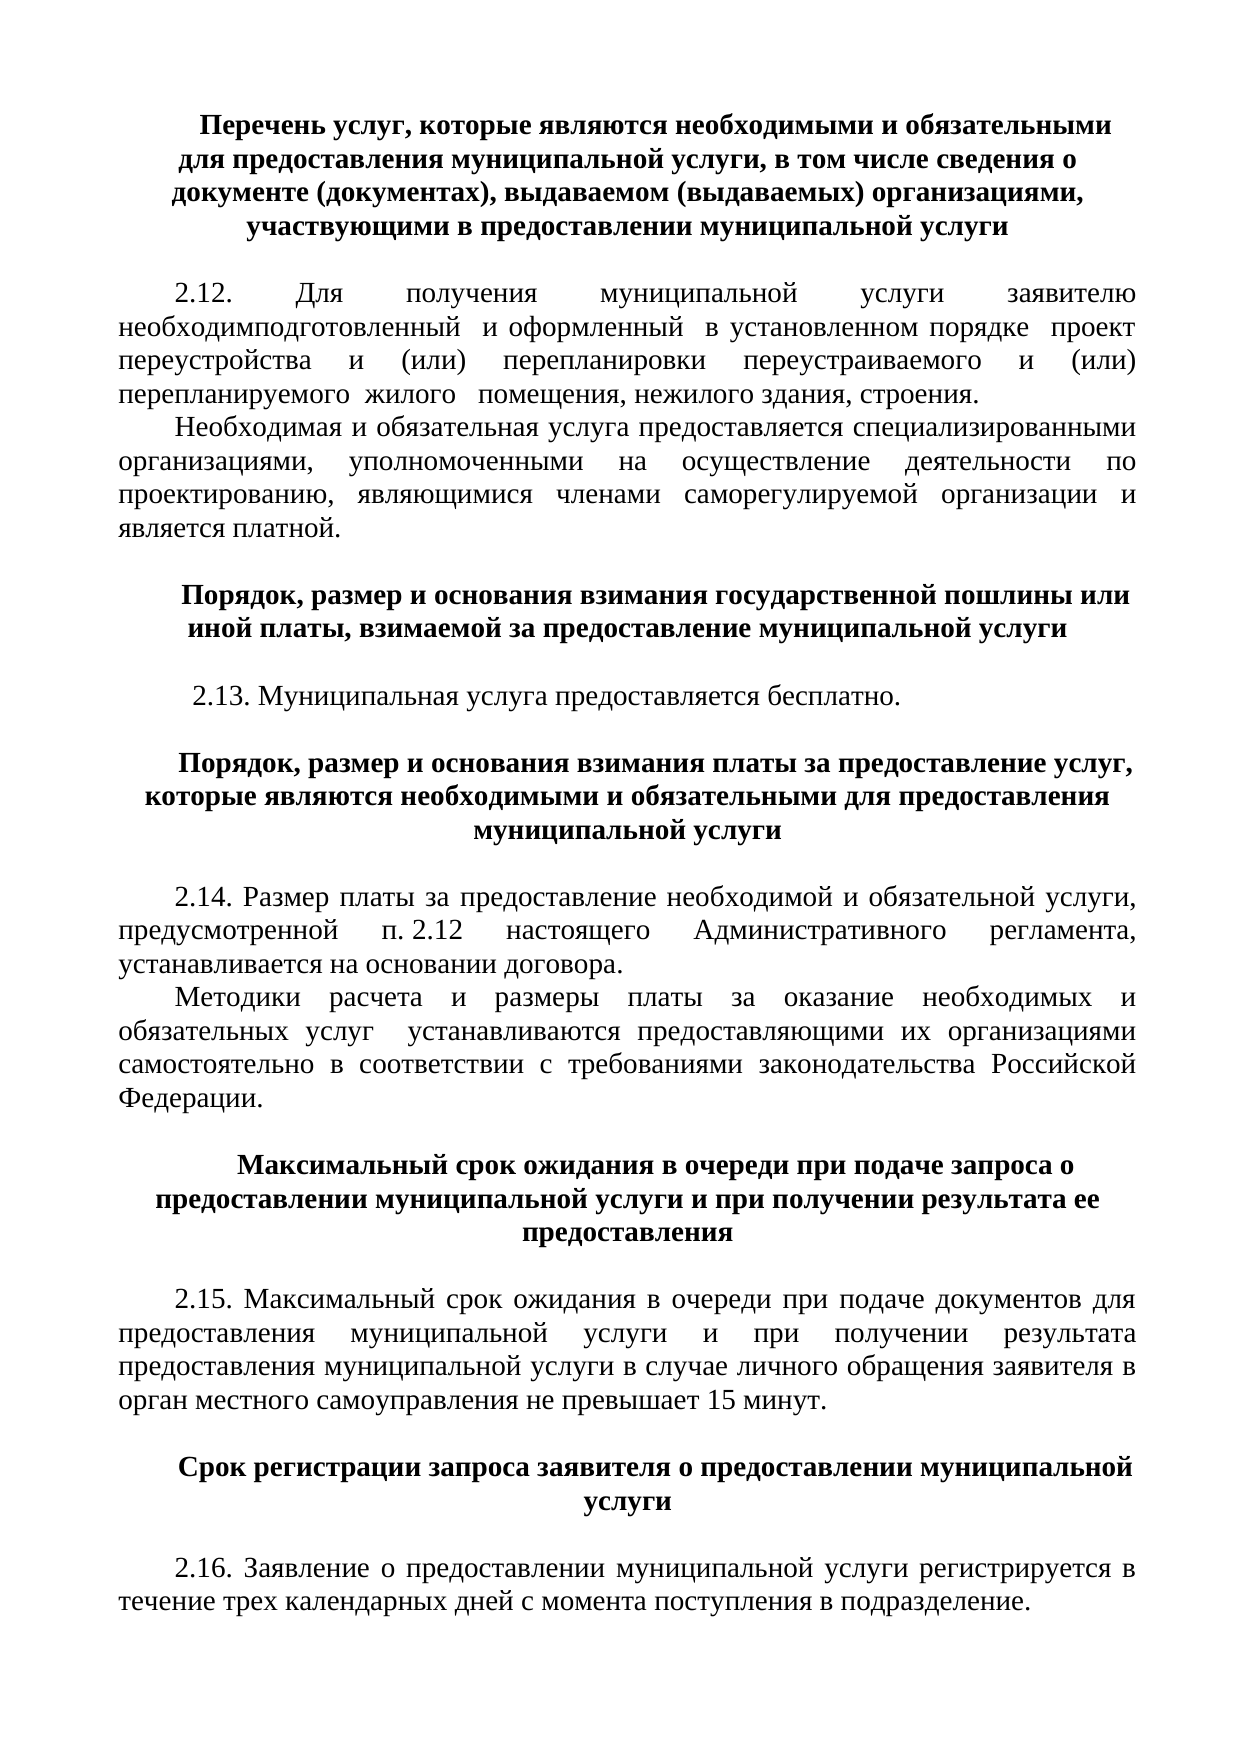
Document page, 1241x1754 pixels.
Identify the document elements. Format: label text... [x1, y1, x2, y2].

text 2.14. Размер платы за предоставление необходимой и обязательной услуги, предусмотренной п. 2.12 настоящего Административного регламента, устанавливается на основании договора. [118, 879, 1137, 979]
text Максимальный срок ожидания в очереди при подаче запроса о предоставлении муниципальной услуги и при получении результата ее предоставления [118, 1147, 1137, 1248]
text Порядок, размер и основания взимания государственной пошлины или иной платы, взимаемой за предоставление муниципальной услуги [118, 577, 1137, 644]
text 2.15. Максимальный срок ожидания в очереди при подаче документов для предоставления муниципальной услуги и при получении результата предоставления муниципальной услуги в случае личного обращения заявителя в орган местного самоуправления не превышает 15 минут. [118, 1281, 1137, 1416]
text 2.12. Для получения муниципальной услуги заявителю необходимподготовленный и оформленный в установленном порядке проект переустройства и (или) перепланировки переустраиваемого и (или) перепланируемого жилого помещения, нежилого здания, строения. [118, 275, 1137, 409]
text Срок регистрации запроса заявителя о предоставлении муниципальной услуги [118, 1449, 1137, 1516]
text Методики расчета и размеры платы за оказание необходимых и обязательных услуг устанавливаются предоставляющими их организациями самостоятельно в соответствии с требованиями законодательства Российской Федерации. [118, 979, 1137, 1114]
text Перечень услуг, которые являются необходимыми и обязательными для предоставления муниципальной услуги, в том числе сведения о документе (документах), выдаваемом (выдаваемых) организациями, участвующими в предоставлении муниципальной услуги [118, 107, 1137, 242]
text Необходимая и обязательная услуга предоставляется специализированными организациями, уполномоченными на осуществление деятельности по проектированию, являющимися членами саморегулируемой организации и является платной. [118, 409, 1137, 543]
text 2.16. Заявление о предоставлении муниципальной услуги регистрируется в течение трех календарных дней с момента поступления в подразделение. [118, 1550, 1137, 1617]
text 2.13. Муниципальная услуга предоставляется бесплатно. [118, 678, 1137, 711]
text Порядок, размер и основания взимания платы за предоставление услуг, которые являются необходимыми и обязательными для предоставления муниципальной услуги [118, 745, 1137, 845]
